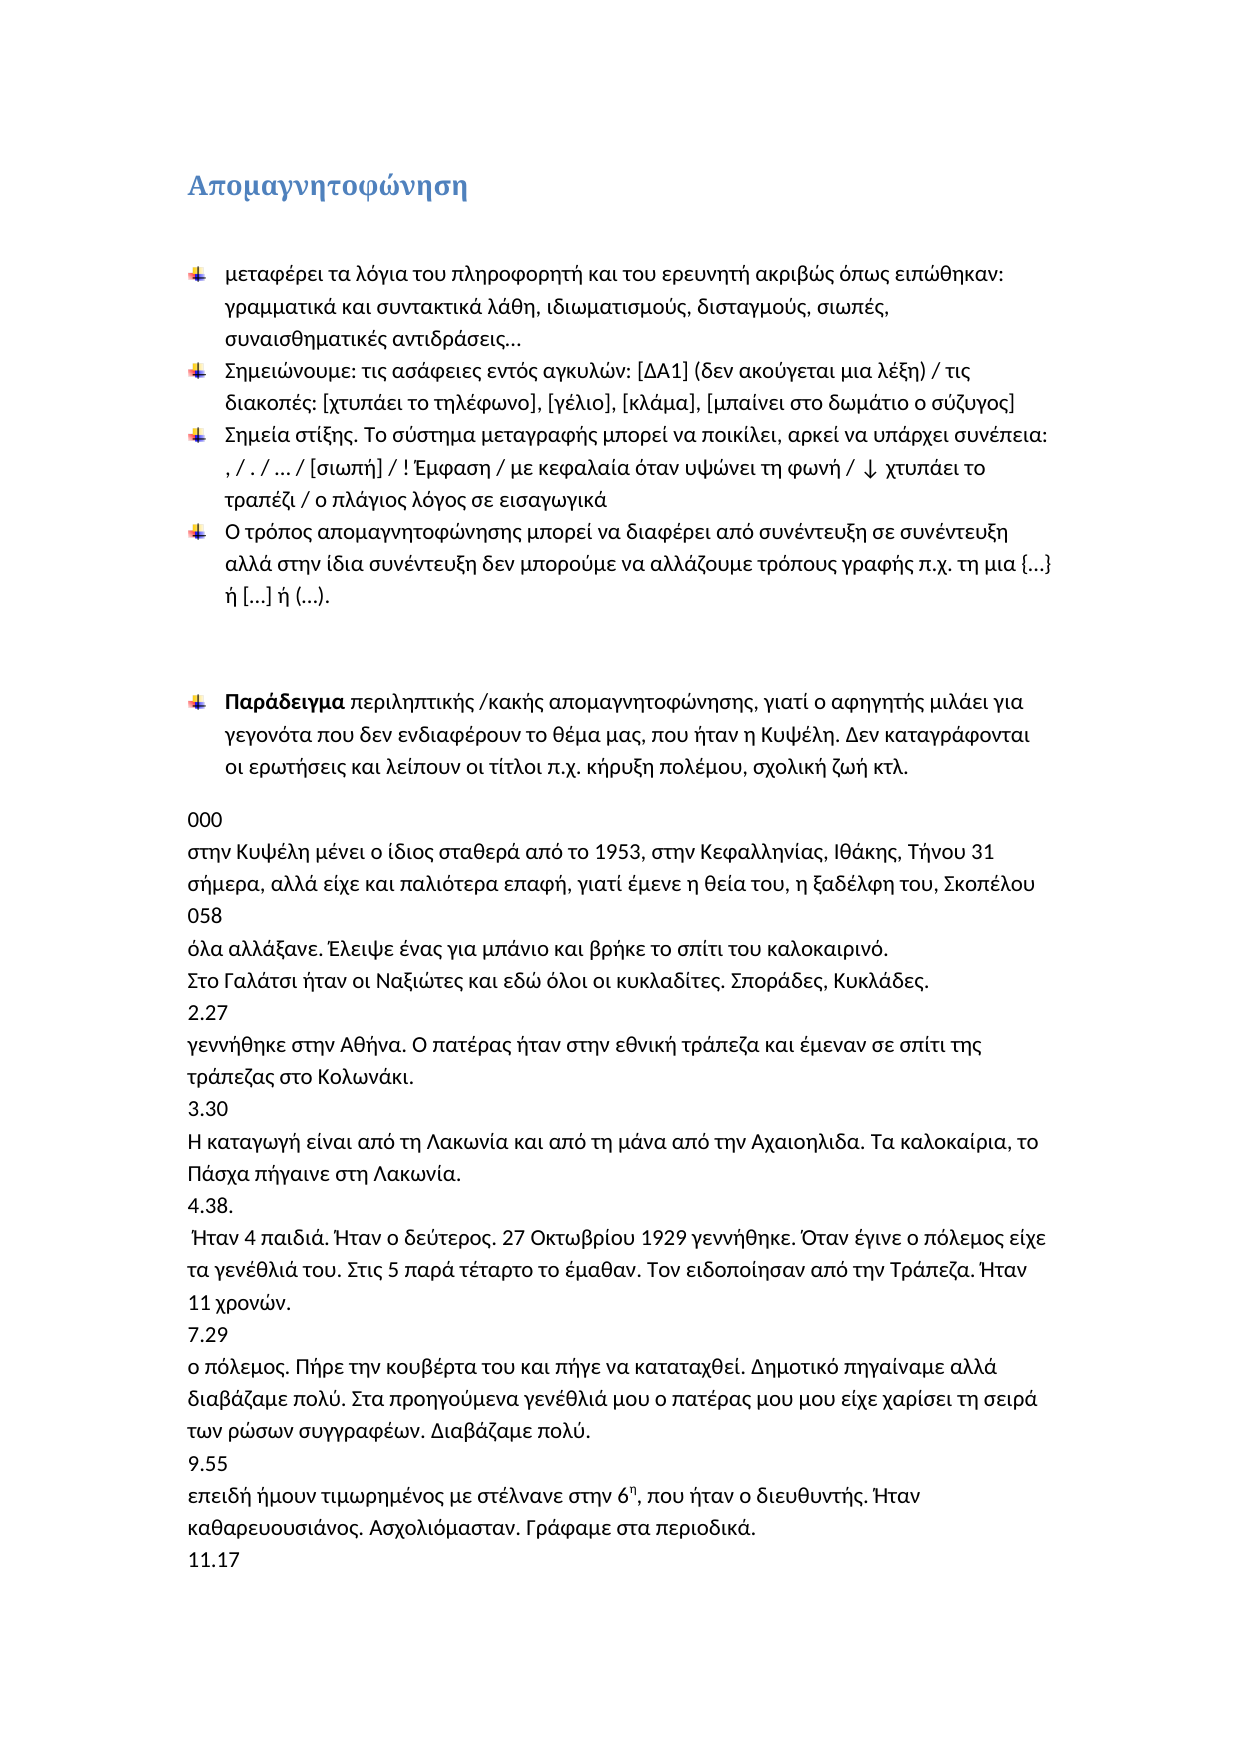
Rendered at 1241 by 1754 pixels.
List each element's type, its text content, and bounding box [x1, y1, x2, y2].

text γεννήθηκε στην Αθήνα. Ο πατέρας ήταν στην εθνική τράπεζα και έμεναν σε σπίτι της τράπεζας στο Κολωνάκι. [187, 1030, 1053, 1090]
list Ο τρόπος απομαγνητοφώνησης μπορεί να διαφέρει από συνέντευξη σε συνέντευξη αλλά στην ίδια συνέντευξη δεν μπορούμε να αλλάζουμε τρόπους γραφής π.χ. τη μια {…} ή […] ή (…). [187, 517, 1053, 609]
picture [188, 361, 206, 379]
list Σημεία στίξης. Το σύστημα μεταγραφής μπορεί να ποικίλει, αρκεί να υπάρχει συνέπεια: , / . / … / [σιωπή] / ! Έμφαση / με κεφαλαία όταν υψώνει τη φωνή / ↓ χτυπάει το τραπέζι / ο πλάγιος λόγος σε εισαγωγικά [187, 421, 1053, 513]
text 3.30 [187, 1094, 1053, 1123]
text 4.38. [187, 1191, 1053, 1219]
picture [188, 522, 206, 540]
text Ήταν 4 παιδιά. Ήταν ο δεύτερος. 27 Οκτωβρίου 1929 γεννήθηκε. Όταν έγινε ο πόλεμος είχε τα γενέθλιά του. Στις 5 παρά τέταρτο το έμαθαν. Τον ειδοποίησαν από την Τράπεζα. Ήταν 11 χρονών. [187, 1223, 1053, 1316]
text ο πόλεμος. Πήρε την κουβέρτα του και πήγε να καταταχθεί. Δημοτικό πηγαίναμε αλλά διαβάζαμε πολύ. Στα προηγούμενα γενέθλιά μου ο πατέρας μου μου είχε χαρίσει τη σειρά των ρώσων συγγραφέων. Διαβάζαμε πολύ. [187, 1352, 1053, 1444]
text στην Κυψέλη μένει ο ίδιος σταθερά από το 1953, στην Κεφαλληνίας, Ιθάκης, Τήνου 31 σήμερα, αλλά είχε και παλιότερα επαφή, γιατί έμενε η θεία του, η ξαδέλφη του, Σκοπέλου [187, 837, 1053, 897]
text επειδή ήμουν τιμωρημένος με στέλνανε στην 6η, που ήταν ο διευθυντής. Ήταν καθαρευουσιάνος. Ασχολιόμασταν. Γράφαμε στα περιοδικά. [187, 1481, 1053, 1541]
list Παράδειγμα περιληπτικής /κακής απομαγνητοφώνησης, γιατί ο αφηγητής μιλάει για γεγονότα που δεν ενδιαφέρουν το θέμα μας, που ήταν η Κυψέλη. Δεν καταγράφονται οι ερωτήσεις και λείπουν οι τίτλοι π.χ. κήρυξη πολέμου, σχολική ζωή κτλ. [187, 687, 1053, 780]
list μεταφέρει τα λόγια του πληροφορητή και του ερευνητή ακριβώς όπως ειπώθηκαν: γραμματικά και συντακτικά λάθη, ιδιωματισμούς, δισταγμούς, σιωπές, συναισθηματικές αντιδράσεις… [187, 259, 1053, 352]
picture [188, 426, 206, 443]
subtitle Απομαγνητοφώνηση [187, 171, 1053, 202]
text 000 [187, 805, 1053, 833]
picture [188, 693, 206, 710]
text 2.27 [187, 998, 1053, 1026]
text 9.55 [187, 1449, 1053, 1477]
text Στο Γαλάτσι ήταν οι Ναξιώτες και εδώ όλοι οι κυκλαδίτες. Σποράδες, Κυκλάδες. [187, 966, 1053, 994]
list Σημειώνουμε: τις ασάφειες εντός αγκυλών: [ΔΑ1] (δεν ακούγεται μια λέξη) / τις διακοπές: [χτυπάει το τηλέφωνο], [γέλιο], [κλάμα], [μπαίνει στο δωμάτιο ο σύζυγος] [187, 356, 1053, 416]
text 11.17 [187, 1545, 1053, 1573]
text όλα αλλάξανε. Έλειψε ένας για μπάνιο και βρήκε το σπίτι του καλοκαιρινό. [187, 934, 1053, 962]
text Η καταγωγή είναι από τη Λακωνία και από τη μάνα από την Αχαιοηλιδα. Τα καλοκαίρια, το Πάσχα πήγαινε στη Λακωνία. [187, 1127, 1053, 1187]
text 058 [187, 901, 1053, 929]
picture [188, 265, 206, 282]
text 7.29 [187, 1320, 1053, 1348]
